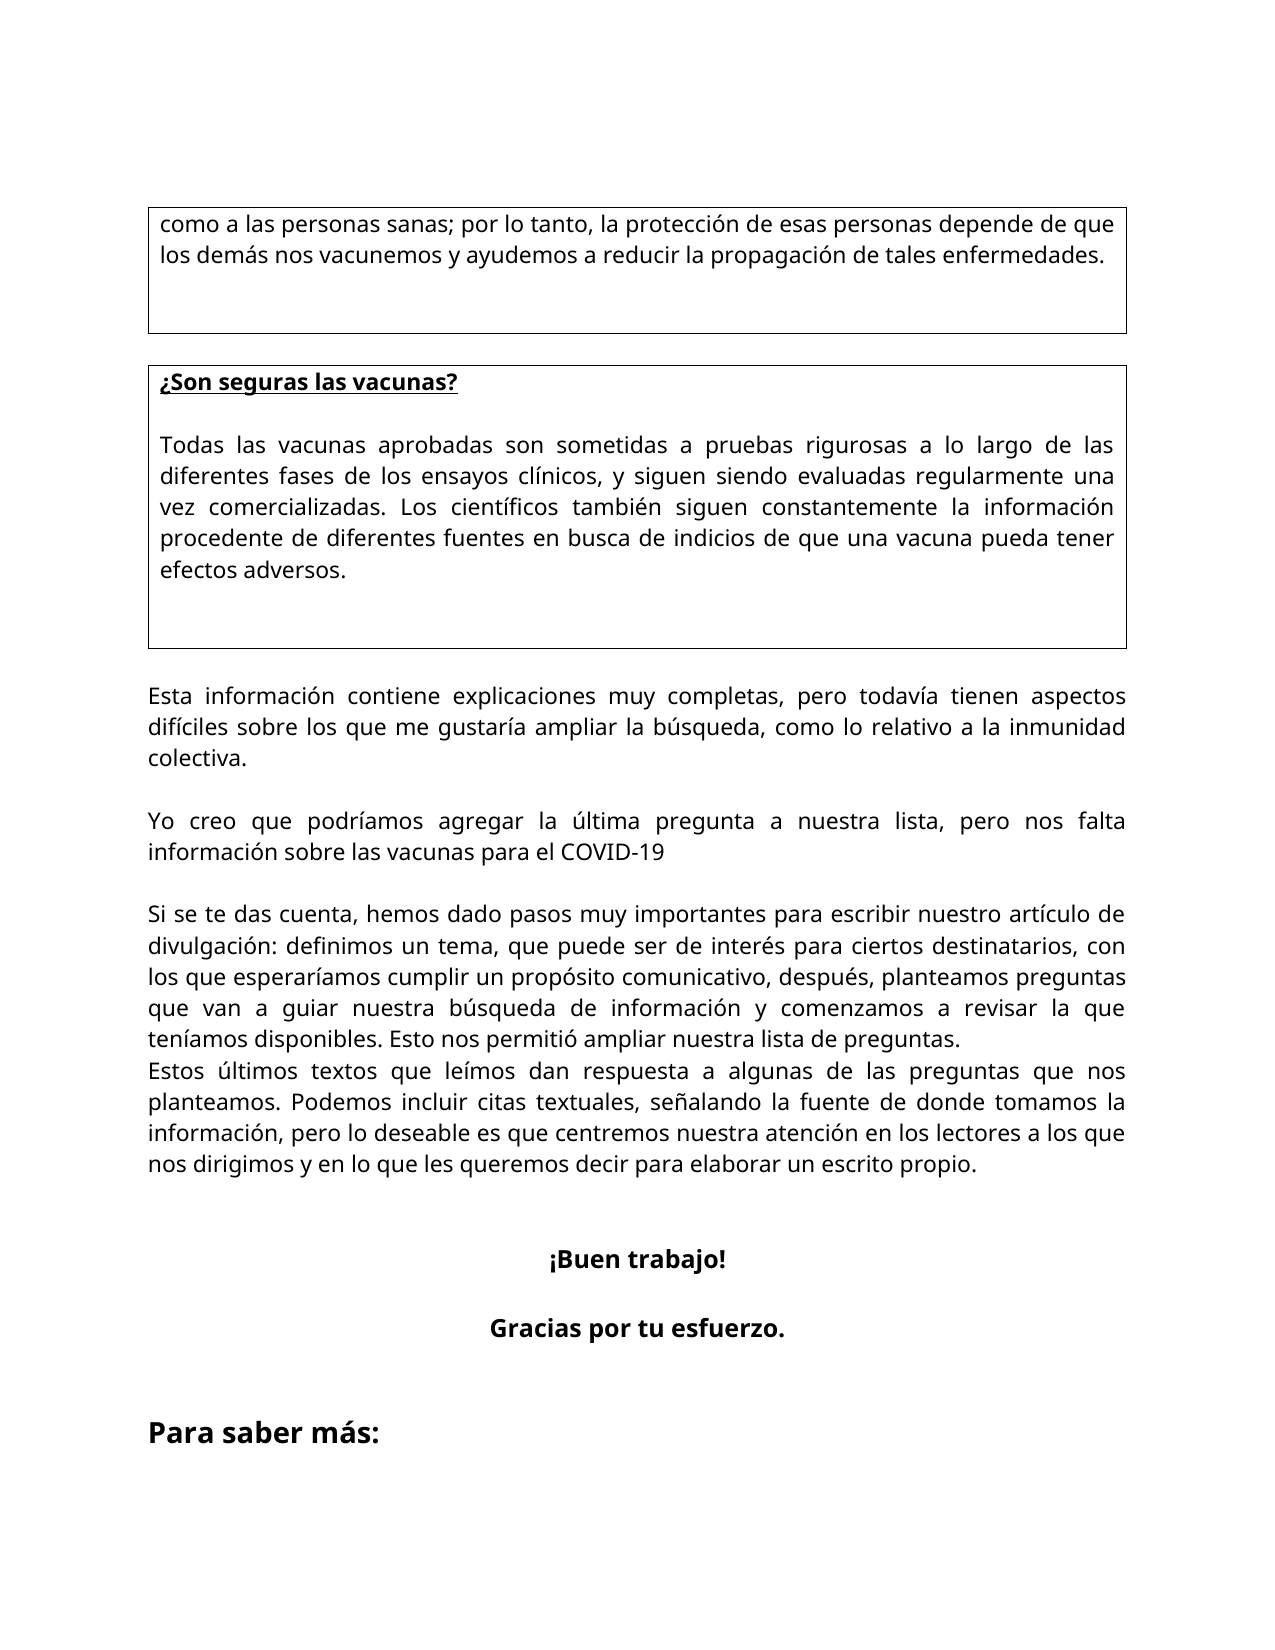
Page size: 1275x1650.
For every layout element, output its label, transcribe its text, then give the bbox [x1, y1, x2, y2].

text Para saber más: [148, 1412, 1127, 1452]
text ¡Buen trabajo! [148, 1242, 1127, 1276]
text Yo creo que podríamos agregar la última pregunta a nuestra lista, pero nos falta información sobre las vacunas para el COVID-19 [148, 805, 1127, 867]
text Si se te das cuenta, hemos dado pasos muy importantes para escribir nuestro artículo de divulgación: definimos un tema, que puede ser de interés para ciertos destinatarios, con los que esperaríamos cumplir un propósito comunicativo, después, planteamos preguntas que van a guiar nuestra búsqueda de información y comenzamos a revisar la que teníamos disponibles. Esto nos permitió ampliar nuestra lista de preguntas. [148, 898, 1127, 1055]
text Esta información contiene explicaciones muy completas, pero todavía tienen aspectos difíciles sobre los que me gustaría ampliar la búsqueda, como lo relativo a la inmunidad colectiva. [148, 680, 1127, 773]
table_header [149, 208, 1126, 333]
table_header ¿Son seguras las vacunas? Todas las vacunas aprobadas son sometidas a pruebas rigurosas a lo largo de las diferentes fases de los ensayos clínicos, y siguen siendo evaluadas regularmente una vez comercializadas. Los científicos también siguen constantemente la información procedente de diferentes fuentes en busca de indicios de que una vacuna pueda tener efectos adversos. [149, 366, 1126, 647]
text Gracias por tu esfuerzo. [148, 1310, 1127, 1344]
text Estos últimos textos que leímos dan respuesta a algunas de las preguntas que nos planteamos. Podemos incluir citas textuales, señalando la fuente de donde tomamos la información, pero lo deseable es que centremos nuestra atención en los lectores a los que nos dirigimos y en lo que les queremos decir para elaborar un escrito propio. [148, 1055, 1127, 1180]
